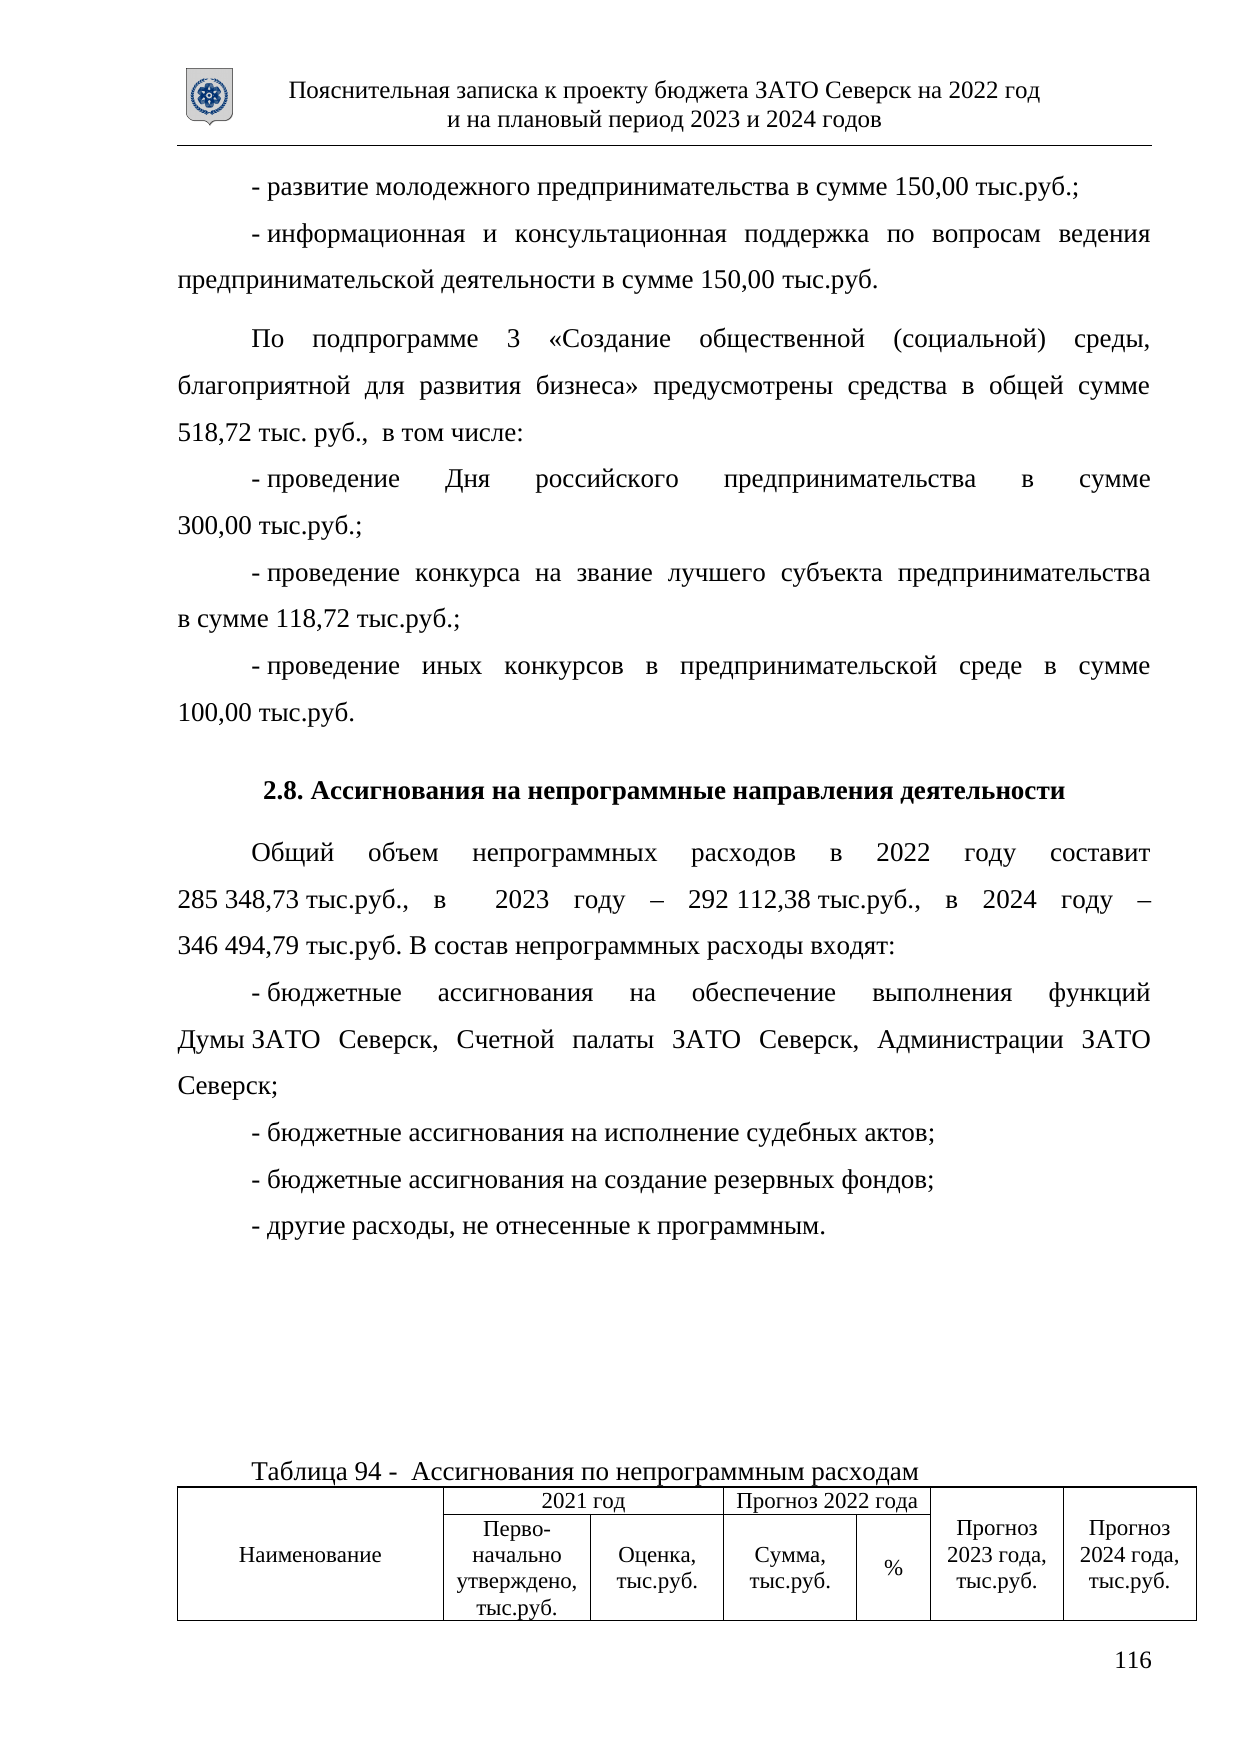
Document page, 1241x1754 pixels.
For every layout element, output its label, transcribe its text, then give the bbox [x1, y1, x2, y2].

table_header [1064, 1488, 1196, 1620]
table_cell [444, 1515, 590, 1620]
text 2.8. Ассигнования на непрограммные направления деятельности [177, 774, 1152, 805]
text - развитие молодежного предпринимательства в сумме 150,00 тыс.руб.; [177, 170, 1152, 201]
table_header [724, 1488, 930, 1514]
text - проведение Дня российского предпринимательства в сумме 300,00 тыс.руб.; [177, 463, 1152, 540]
text - другие расходы, не отнесенные к программным. [177, 1209, 1152, 1241]
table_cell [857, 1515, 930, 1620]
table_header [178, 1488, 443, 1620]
picture [186, 68, 233, 126]
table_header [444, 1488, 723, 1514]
text Таблица 94 - Ассигнования по непрограммным расходам [177, 1455, 1152, 1486]
text - бюджетные ассигнования на исполнение судебных актов; [177, 1116, 1152, 1147]
text - проведение конкурса на звание лучшего субъекта предпринимательства в сумме 118,72 тыс.руб.; [177, 556, 1152, 634]
text - проведение иных конкурсов в предпринимательской среде в сумме 100,00 тыс.руб. [177, 649, 1152, 727]
text - информационная и консультационная поддержка по вопросам ведения предпринимательской деятельности в сумме 150,00 тыс.руб. [177, 217, 1152, 294]
text Общий объем непрограммных расходов в 2022 году составит 285 348,73 тыс.руб., в 2023 году – 292 112,38 тыс.руб., в 2024 году – 346 494,79 тыс.руб. В состав непрограммных расходы входят: [177, 836, 1152, 961]
text - бюджетные ассигнования на обеспечение выполнения функций Думы ЗАТО Северск, Счетной палаты ЗАТО Северск, Администрации ЗАТО Северск; [177, 976, 1152, 1101]
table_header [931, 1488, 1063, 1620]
text По подпрограмме 3 «Создание общественной (социальной) среды, благоприятной для развития бизнеса» предусмотрены средства в общей сумме 518,72 тыс. руб., в том числе: [177, 323, 1152, 447]
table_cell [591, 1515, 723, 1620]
text - бюджетные ассигнования на создание резервных фондов; [177, 1163, 1152, 1194]
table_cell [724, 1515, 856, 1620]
